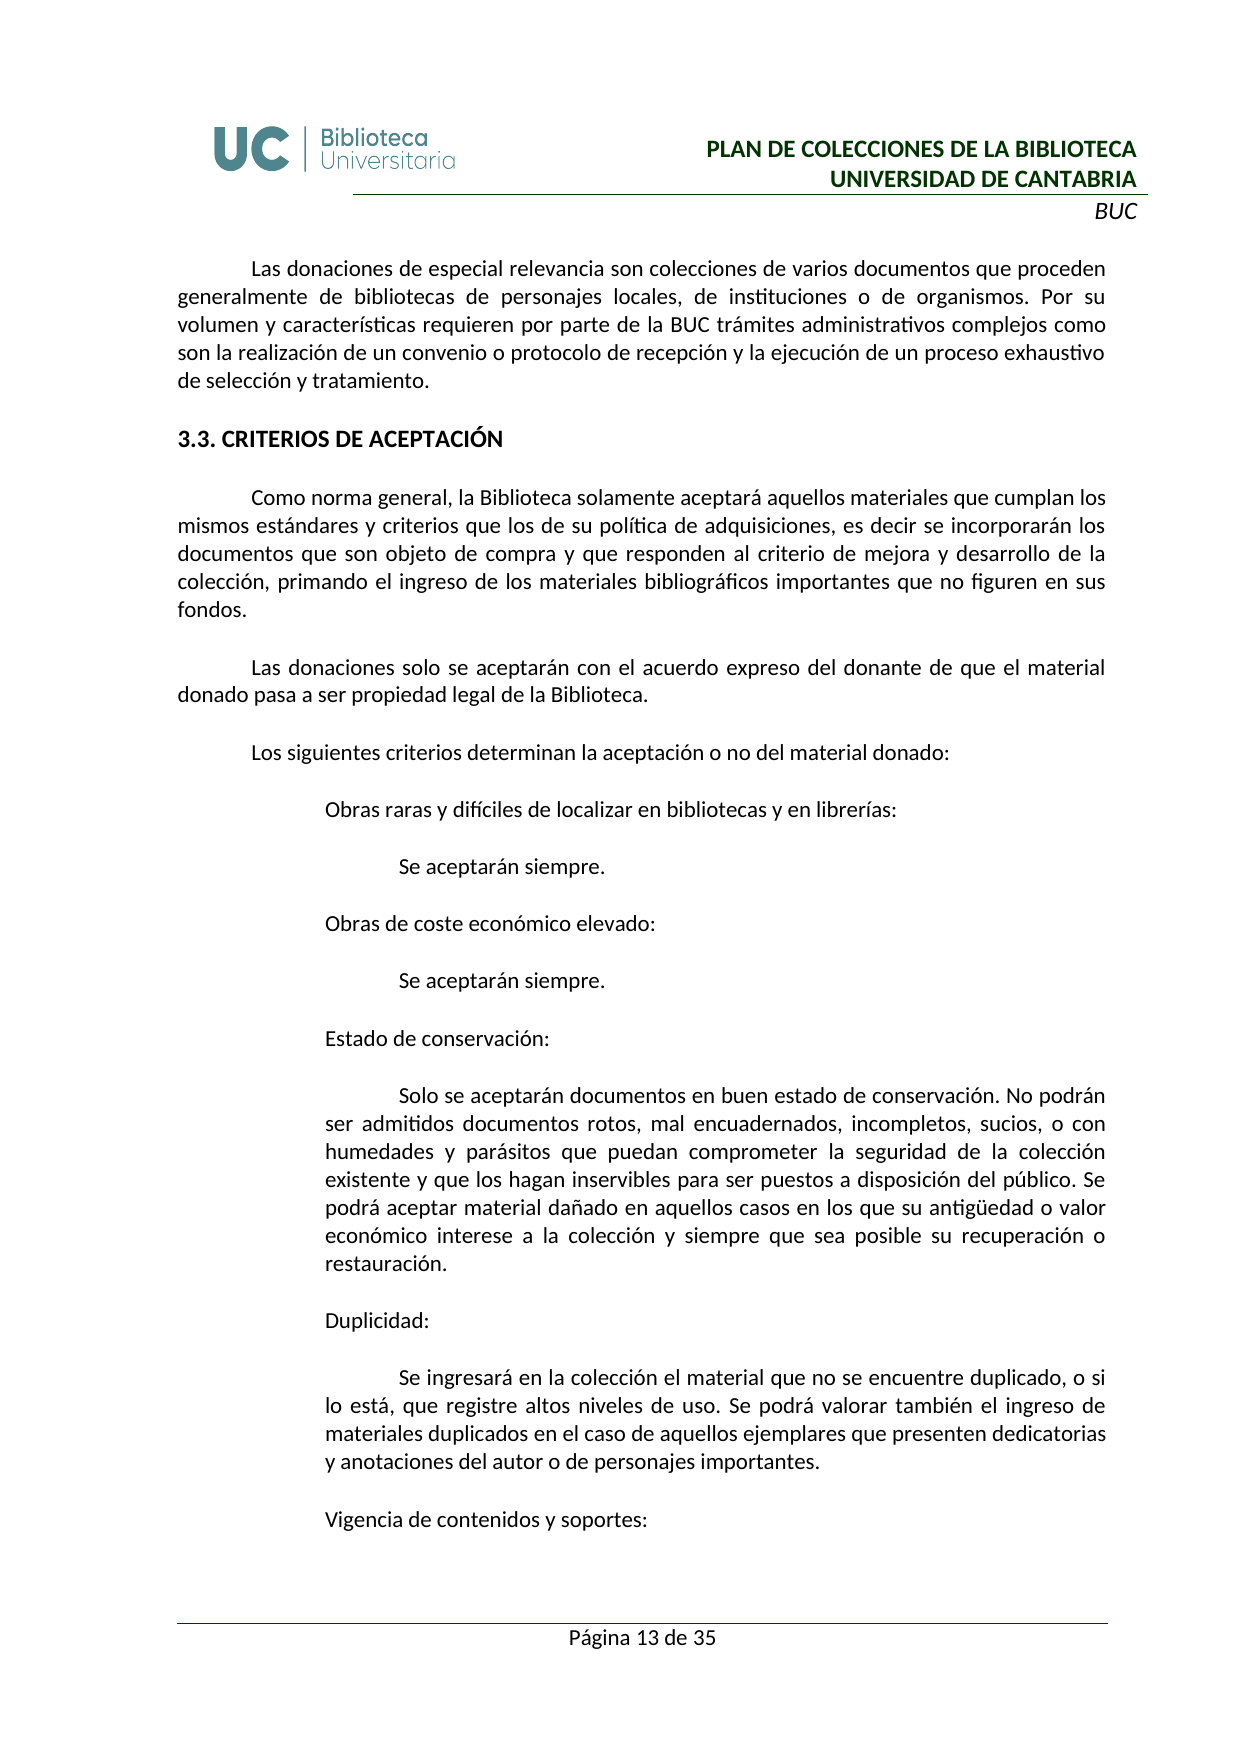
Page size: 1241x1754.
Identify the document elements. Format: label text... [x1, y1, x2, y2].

text Obras raras y difíciles de localizar en bibliotecas y en librerías: [251, 795, 1107, 823]
text Duplicidad: [251, 1306, 1107, 1334]
text Las donaciones solo se aceptarán con el acuerdo expreso del donante de que el material donado pasa a ser propiedad legal de la Biblioteca. [177, 653, 1107, 709]
text Vigencia de contenidos y soportes: [251, 1505, 1107, 1533]
text Solo se aceptarán documentos en buen estado de conservación. No podrán ser admitidos documentos rotos, mal encuadernados, incompletos, sucios, o con humedades y parásitos que puedan comprometer la seguridad de la colección existente y que los hagan inservibles para ser puestos a disposición del público. Se podrá aceptar material dañado en aquellos casos en los que su antigüedad o valor económico interese a la colección y siempre que sea posible su recuperación o restauración. [325, 1081, 1107, 1277]
text Las donaciones de especial relevancia son colecciones de varios documentos que proceden generalmente de bibliotecas de personajes locales, de instituciones o de organismos. Por su volumen y características requieren por parte de la BUC trámites administrativos complejos como son la realización de un convenio o protocolo de recepción y la ejecución de un proceso exhaustivo de selección y tratamiento. [177, 254, 1107, 394]
text Estado de conservación: [251, 1024, 1107, 1052]
text Los siguientes criterios determinan la aceptación o no del material donado: [177, 738, 1107, 766]
picture [177, 75, 493, 227]
text Obras de coste económico elevado: [251, 909, 1107, 937]
subtitle 3.3. CRITERIOS DE ACEPTACIÓN [177, 424, 1107, 454]
text Se aceptarán siempre. [325, 852, 1107, 880]
text Como norma general, la Biblioteca solamente aceptará aquellos materiales que cumplan los mismos estándares y criterios que los de su política de adquisiciones, es decir se incorporarán los documentos que son objeto de compra y que responden al criterio de mejora y desarrollo de la colección, primando el ingreso de los materiales bibliográficos importantes que no figuren en sus fondos. [177, 483, 1107, 623]
text Se ingresará en la colección el material que no se encuentre duplicado, o si lo está, que registre altos niveles de uso. Se podrá valorar también el ingreso de materiales duplicados en el caso de aquellos ejemplares que presenten dedicatorias y anotaciones del autor o de personajes importantes. [325, 1363, 1107, 1476]
text Se aceptarán siempre. [325, 967, 1107, 994]
